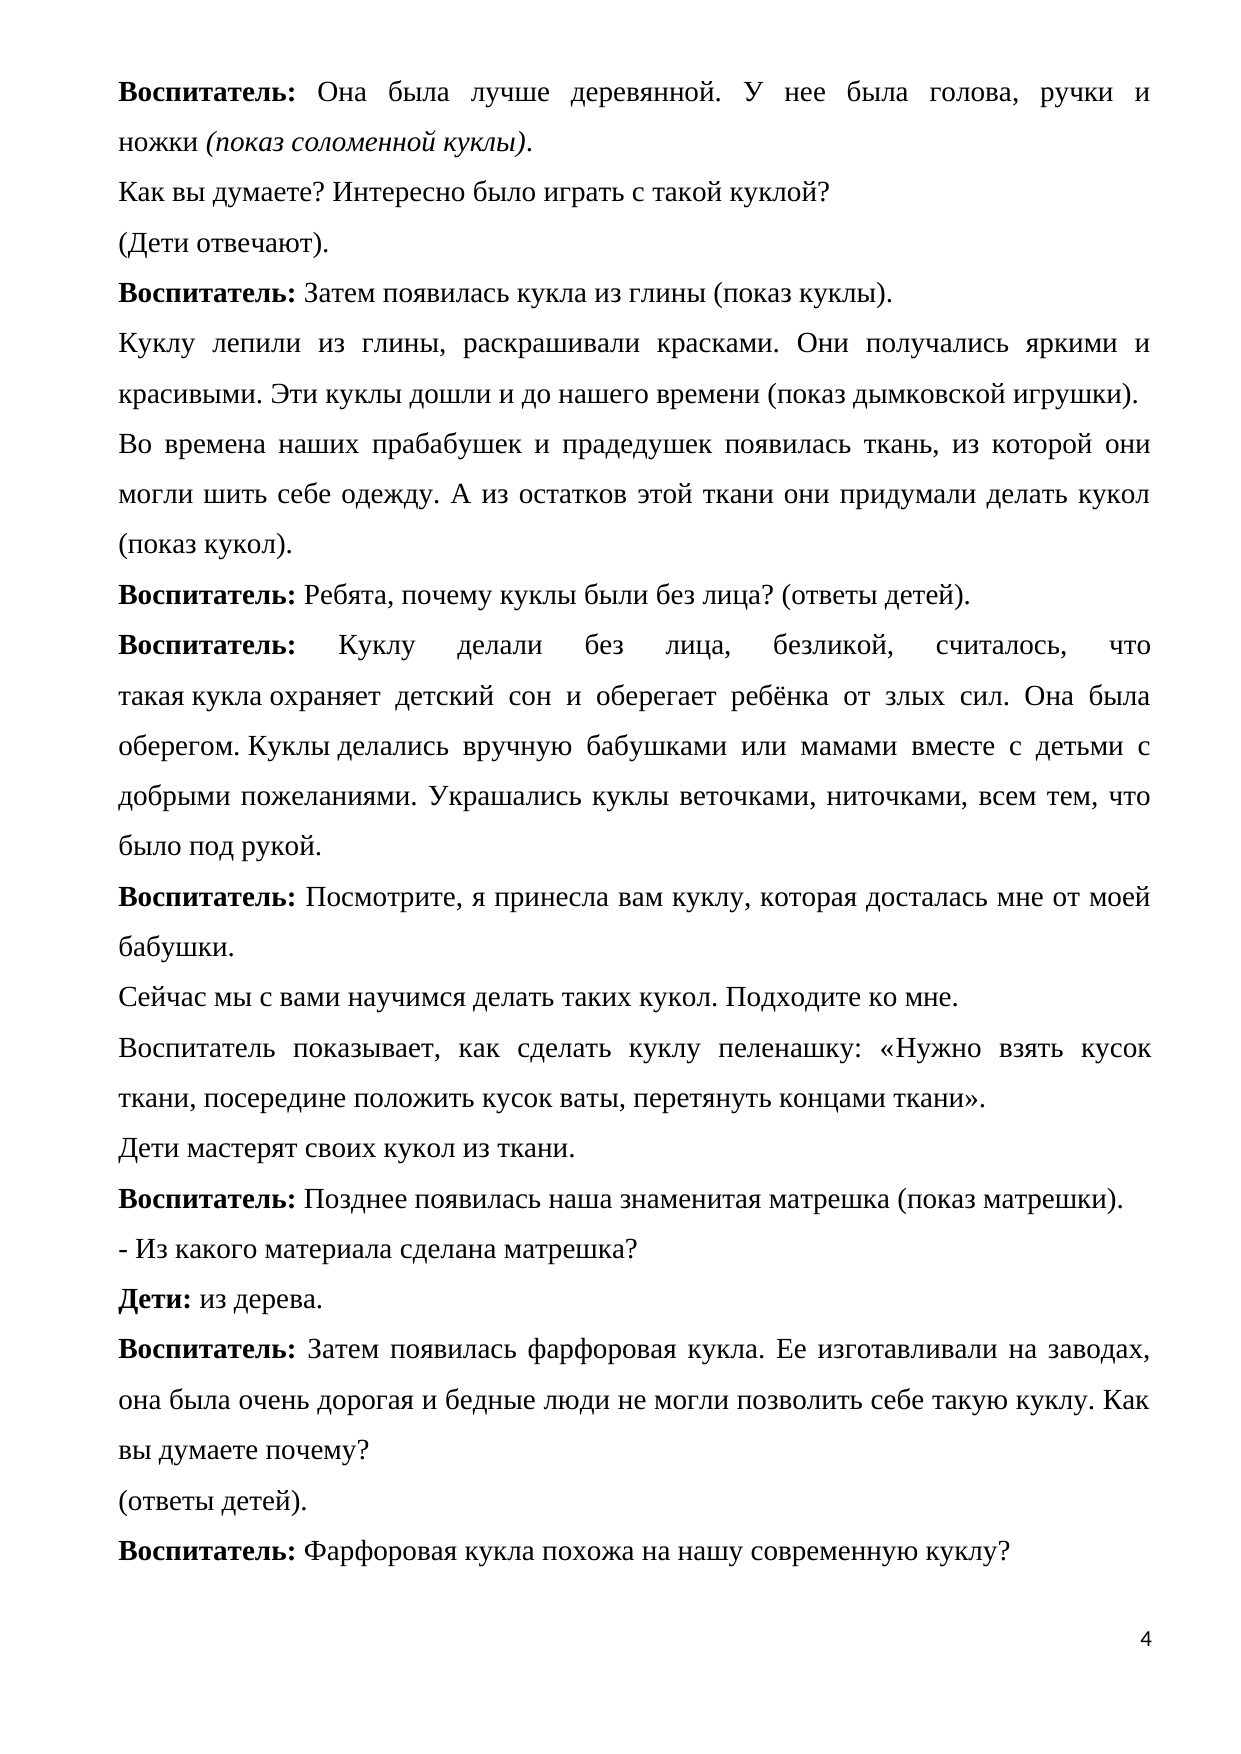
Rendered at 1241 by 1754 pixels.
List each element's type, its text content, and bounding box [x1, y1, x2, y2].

text Куклу лепили из глины, раскрашивали красками. Они получались яркими и красивыми. Эти куклы дошли и до нашего времени (показ дымковской игрушки). [118, 325, 1152, 409]
text Воспитатель: Затем появилась кукла из глины (показ куклы). [118, 275, 1152, 309]
text Воспитатель: Затем появилась фарфоровая кукла. Ее изготавливали на заводах, она была очень дорогая и бедные люди не могли позволить себе такую куклу. Как вы думаете почему? [118, 1332, 1152, 1466]
text (ответы детей). [118, 1483, 1152, 1516]
text Дети мастерят своих кукол из ткани. [118, 1130, 1152, 1164]
text (Дети отвечают). [118, 225, 1152, 258]
text - Из какого материала сделана матрешка? [118, 1231, 1152, 1264]
text Воспитатель: Посмотрите, я принесла вам куклу, которая досталась мне от моей бабушки. [118, 879, 1152, 963]
text Воспитатель: Фарфоровая кукла похожа на нашу современную куклу? [118, 1533, 1152, 1566]
text Воспитатель: Она была лучше деревянной. У нее была голова, ручки и ножки (показ соломенной куклы). [118, 74, 1152, 158]
text Воспитатель: Куклу делали без лица, безликой, считалось, что такая кукла охраняет детский сон и оберегает ребёнка от злых сил. Она была оберегом. Куклы делались вручную бабушками или мамами вместе с детьми с добрыми пожеланиями. Украшались куклы веточками, ниточками, всем тем, что было под рукой. [118, 627, 1152, 862]
text Как вы думаете? Интересно было играть с такой куклой? [118, 174, 1152, 208]
text Воспитатель: Позднее появилась наша знаменитая матрешка (показ матрешки). [118, 1181, 1152, 1214]
text Воспитатель: Ребята, почему куклы были без лица? (ответы детей). [118, 577, 1152, 611]
text Сейчас мы с вами научимся делать таких кукол. Подходите ко мне. [118, 979, 1152, 1013]
text Воспитатель показывает, как сделать куклу пеленашку: «Нужно взять кусок ткани, посередине положить кусок ваты, перетянуть концами ткани». [118, 1030, 1152, 1114]
text Во времена наших прабабушек и прадедушек появилась ткань, из которой они могли шить себе одежду. А из остатков этой ткани они придумали делать кукол (показ кукол). [118, 426, 1152, 560]
text Дети: из дерева. [118, 1281, 1152, 1315]
